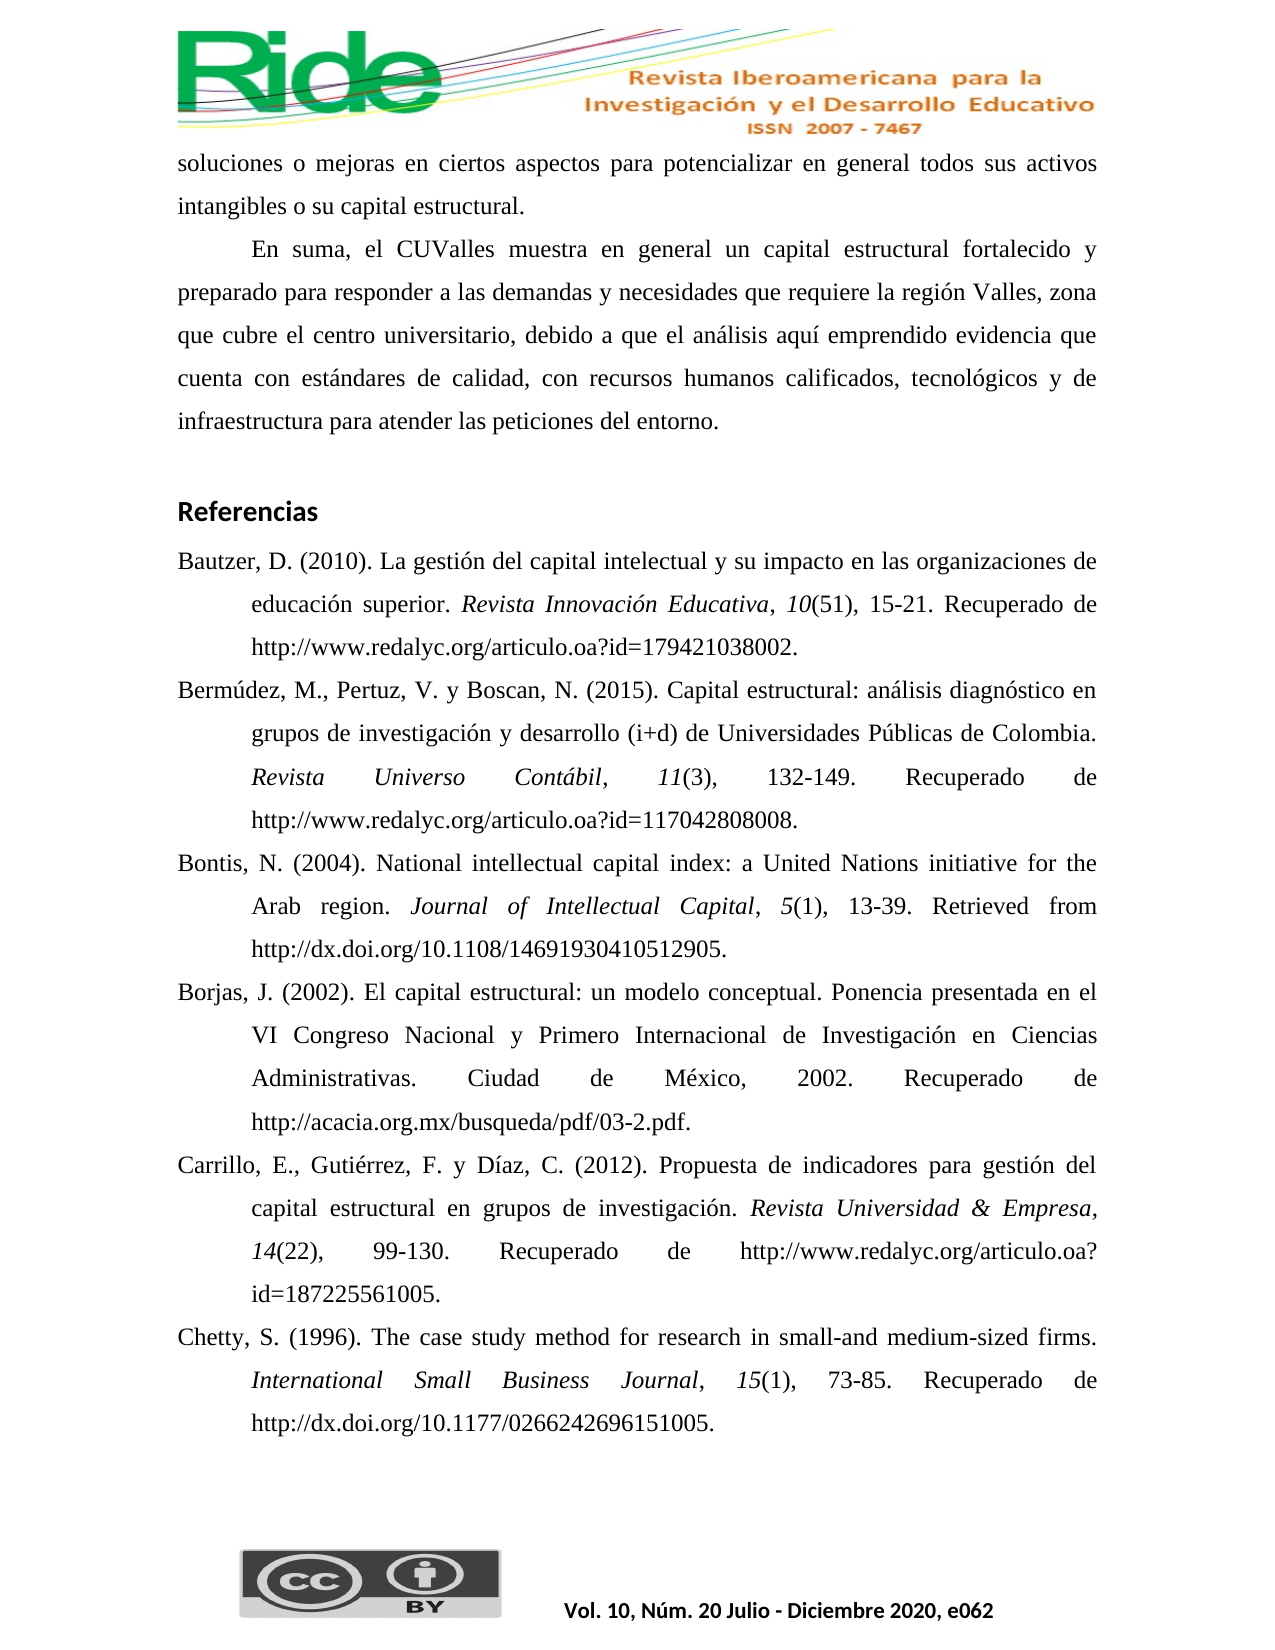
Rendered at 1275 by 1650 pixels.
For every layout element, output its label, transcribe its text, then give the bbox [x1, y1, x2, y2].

text Bontis, N. (2004). National intellectual capital index: a United Nations initiative for the Arab region. Journal of Intellectual Capital, 5(1), 13-39. Retrieved from http://dx.doi.org/10.1108/14691930410512905. [177, 848, 1098, 963]
text Chetty, S. (1996). The case study method for research in small-and medium-sized firms. International Small Business Journal, 15(1), 73-85. Recuperado de http://dx.doi.org/10.1177/0266242696151005. [177, 1322, 1098, 1437]
text Borjas, J. (2002). El capital estructural: un modelo conceptual. Ponencia presentada en el VI Congreso Nacional y Primero Internacional de Investigación en Ciencias Administrativas. Ciudad de México, 2002. Recuperado de http://acacia.org.mx/busqueda/pdf/03-2.pdf. [177, 977, 1098, 1135]
picture [239, 1549, 502, 1618]
text En suma, el CUValles muestra en general un capital estructural fortalecido y preparado para responder a las demandas y necesidades que requiere la región Valles, zona que cubre el centro universitario, debido a que el análisis aquí emprendido evidencia que cuenta con estándares de calidad, con recursos humanos calificados, tecnológicos y de infraestructura para atender las peticiones del entorno. [177, 234, 1098, 435]
text Bautzer, D. (2010). La gestión del capital intelectual y su impacto en las organizaciones de educación superior. Revista Innovación Educativa, 10(51), 15-21. Recuperado de http://www.redalyc.org/articulo.oa?id=179421038002. [177, 546, 1098, 661]
text Carrillo, E., Gutiérrez, F. y Díaz, C. (2012). Propuesta de indicadores para gestión del capital estructural en grupos de investigación. Revista Universidad & Empresa, 14(22), 99-130. Recuperado de http://www.redalyc.org/articulo.oa?id=187225561005. [177, 1150, 1098, 1308]
text Referencias [177, 493, 1098, 528]
text Bermúdez, M., Pertuz, V. y Boscan, N. (2015). Capital estructural: análisis diagnóstico en grupos de investigación y desarrollo (i+d) de Universidades Públicas de Colombia. Revista Universo Contábil, 11(3), 132-149. Recuperado de http://www.redalyc.org/articulo.oa?id=117042808008. [177, 675, 1098, 833]
picture [177, 29, 1098, 138]
